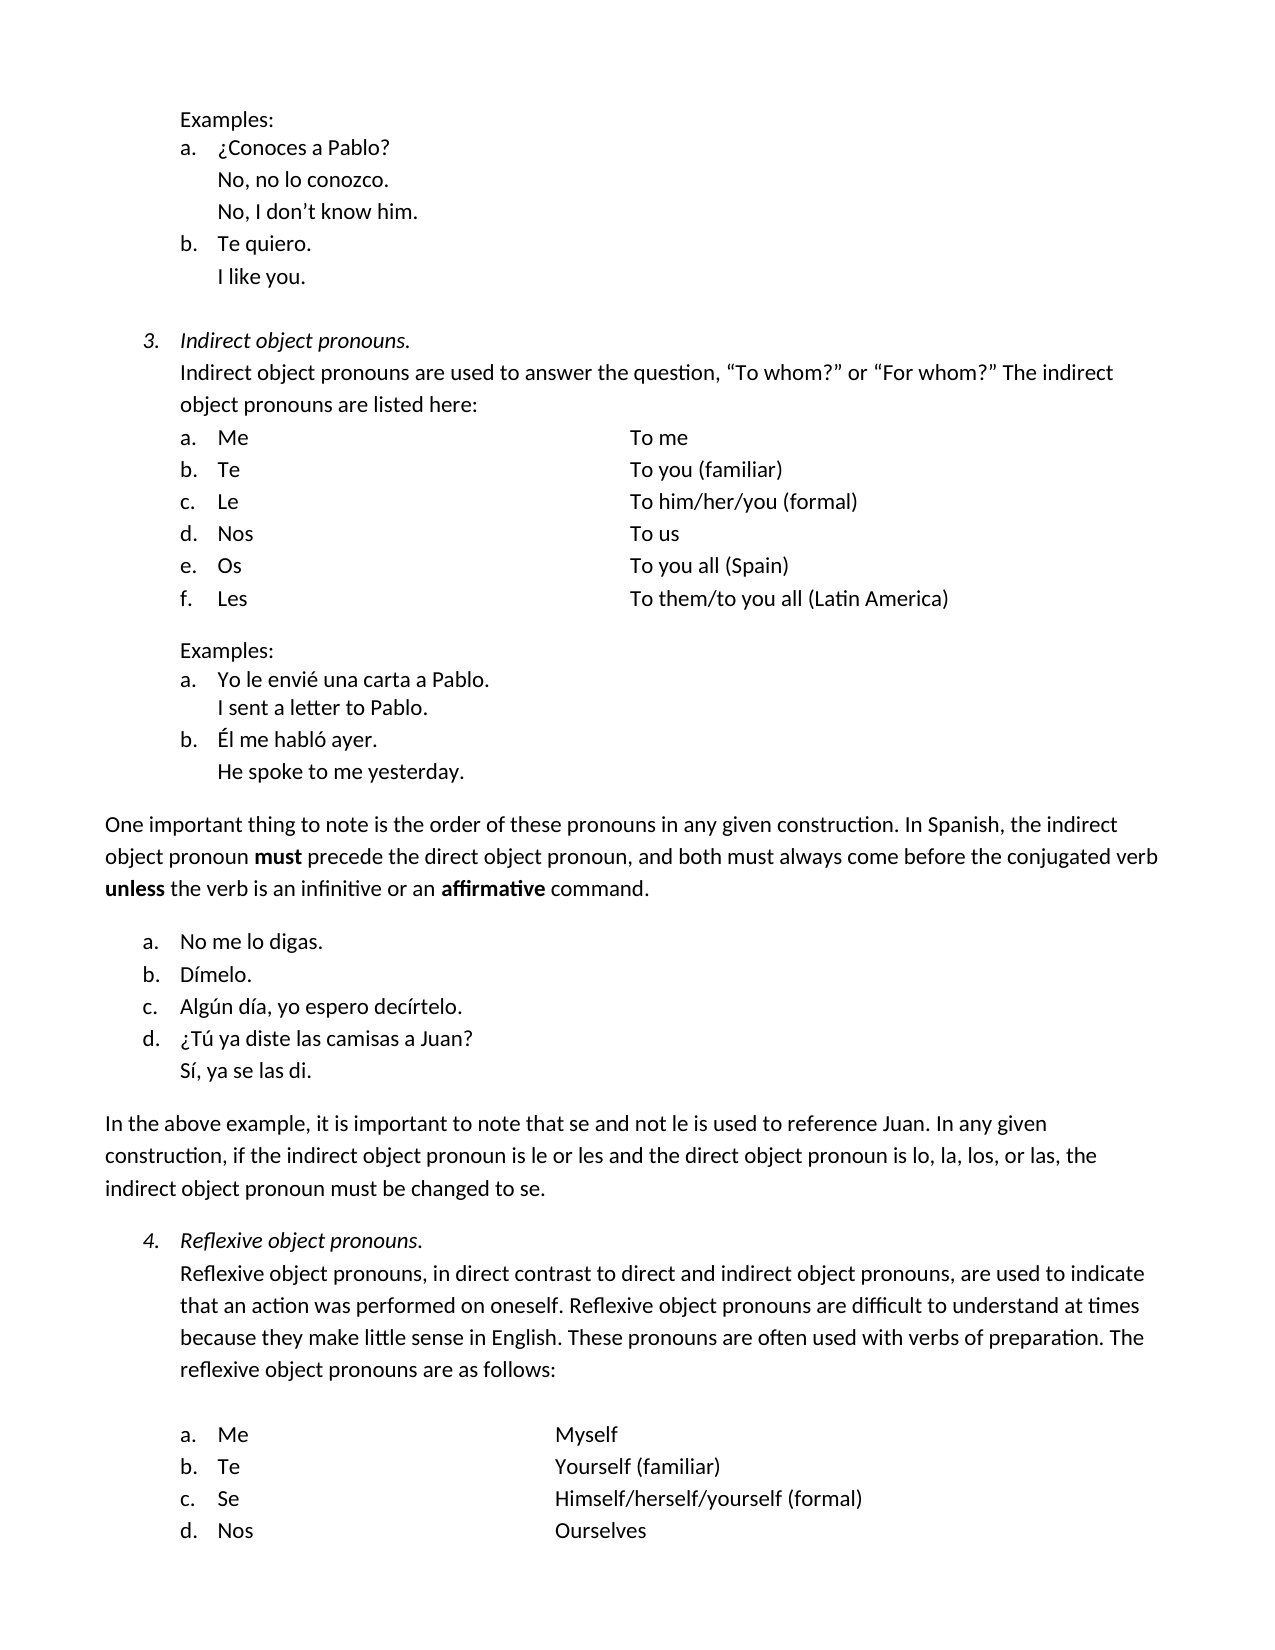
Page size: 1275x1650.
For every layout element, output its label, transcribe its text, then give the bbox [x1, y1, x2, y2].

list Reflexive object pronouns. [142, 1227, 1170, 1255]
list Algún día, yo espero decírtelo. [142, 992, 1170, 1020]
list Le To him/her/you (formal) [180, 487, 1170, 515]
text Examples: [105, 105, 1170, 133]
list No, I don’t know him. [217, 197, 1170, 225]
list He spoke to me yesterday. [217, 757, 1170, 785]
list Dímelo. [142, 960, 1170, 988]
list Se Himself/herself/yourself (formal) [180, 1484, 1170, 1512]
list I like you. [217, 262, 1170, 290]
list I sent a letter to Pablo. [217, 693, 1170, 721]
list Yo le envié una carta a Pablo. [180, 665, 1170, 693]
list Sí, ya se las di. [180, 1056, 1170, 1084]
list Me To me [180, 423, 1170, 451]
list Reflexive object pronouns, in direct contrast to direct and indirect object pronouns, are used to indicate that an action was performed on oneself. Reflexive object pronouns are difficult to understand at times because they make little sense in English. These pronouns are often used with verbs of preparation. The reflexive object pronouns are as follows: [180, 1259, 1170, 1383]
list Te To you (familiar) [180, 455, 1170, 483]
list Les To them/to you all (Latin America) [180, 584, 1170, 612]
list ¿Conoces a Pablo? [180, 133, 1170, 161]
list ¿Tú ya diste las camisas a Juan? [142, 1024, 1170, 1052]
list Indirect object pronouns are used to answer the question, “To whom?” or “For whom?” The indirect object pronouns are listed here: [180, 358, 1170, 418]
list Indirect object pronouns. [142, 326, 1170, 354]
list No me lo digas. [142, 927, 1170, 956]
text In the above example, it is important to note that se and not le is used to reference Juan. In any given construction, if the indirect object pronoun is le or les and the direct object pronoun is lo, la, los, or las, the indirect object pronoun must be changed to se. [105, 1109, 1170, 1202]
list Me Myself [180, 1420, 1170, 1448]
list Te quiero. [180, 229, 1170, 258]
list Os To you all (Spain) [180, 551, 1170, 579]
list Nos To us [180, 519, 1170, 547]
text Examples: [105, 637, 1170, 665]
list Él me habló ayer. [180, 725, 1170, 753]
list Nos Ourselves [180, 1516, 1170, 1544]
text One important thing to note is the order of these pronouns in any given construction. In Spanish, the indirect object pronoun must precede the direct object pronoun, and both must always come before the conjugated verb unless the verb is an infinitive or an affirmative command. [105, 810, 1170, 902]
list No, no lo conozco. [217, 165, 1170, 193]
list Te Yourself (familiar) [180, 1452, 1170, 1480]
